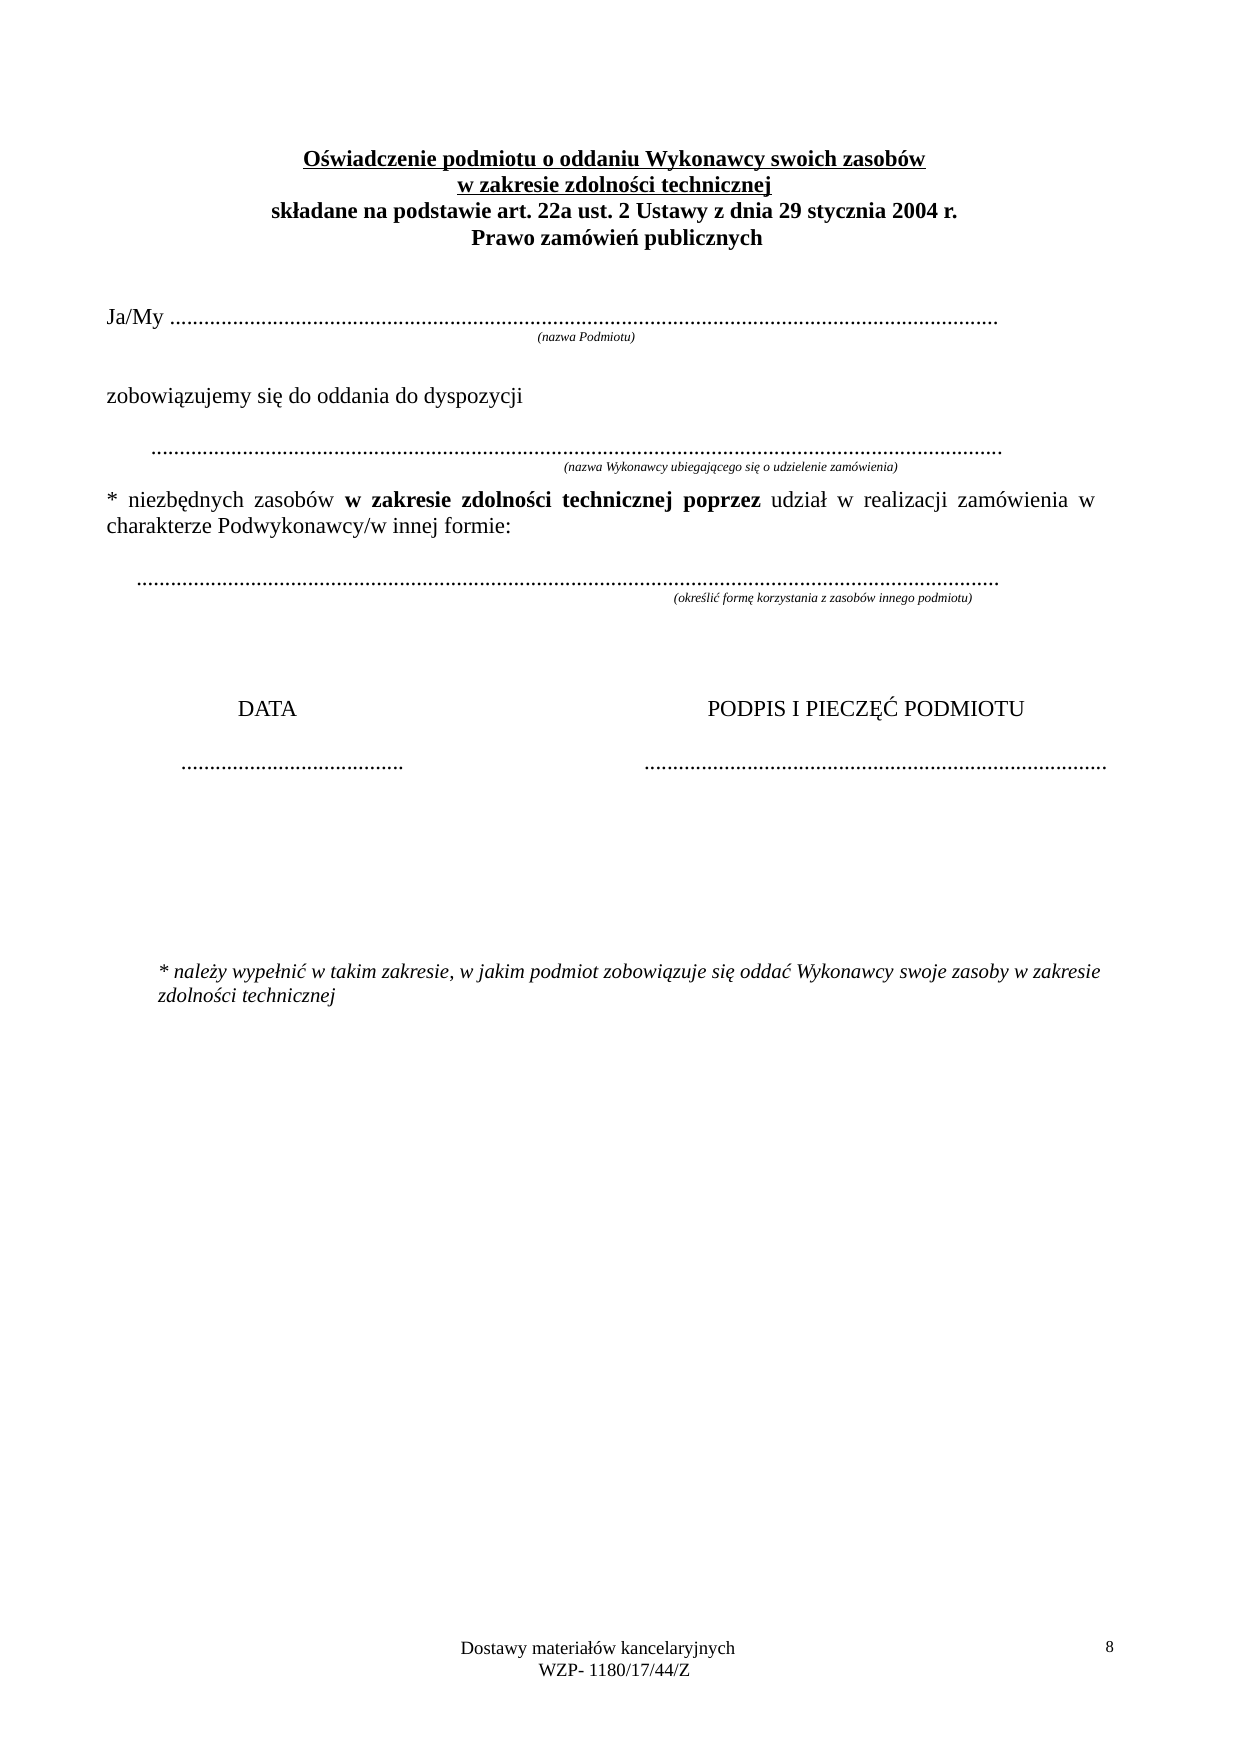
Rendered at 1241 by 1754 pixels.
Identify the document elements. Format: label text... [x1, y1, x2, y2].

text zobowiązujemy się do oddania do dyspozycji [106, 382, 1096, 408]
text (określić formę korzystania z zasobów innego podmiotu) [106, 590, 1096, 616]
text (nazwa Podmiotu) [106, 329, 1096, 355]
text w zakresie zdolności technicznej [106, 171, 1122, 197]
text Prawo zamówień publicznych [106, 224, 1122, 250]
text ..................................................................................................................................................... [151, 433, 1096, 459]
text ....................................................................................................................................................... [136, 563, 1096, 590]
text * należy wypełnić w takim zakresie, w jakim podmiot zobowiązuje się oddać Wykonawcy swoje zasoby w zakresie zdolności technicznej [158, 959, 1122, 1007]
text * niezbędnych zasobów w zakresie zdolności technicznej poprzez udział w realizacji zamówienia w charakterze Podwykonawcy/w innej formie: [106, 486, 1096, 538]
text (nazwa Wykonawcy ubiegającego się o udzielenie zamówienia) [106, 459, 1096, 486]
text Oświadczenie podmiotu o oddaniu Wykonawcy swoich zasobów [106, 144, 1122, 171]
text DATA PODPIS I PIECZĘĆ PODMIOTU [238, 695, 1122, 722]
text Ja/My ................................................................................................................................................. [106, 303, 1096, 329]
text składane na podstawie art. 22a ust. 2 Ustawy z dnia 29 stycznia 2004 r. [106, 197, 1122, 224]
text ....................................... ................................................................................. [106, 748, 1122, 774]
